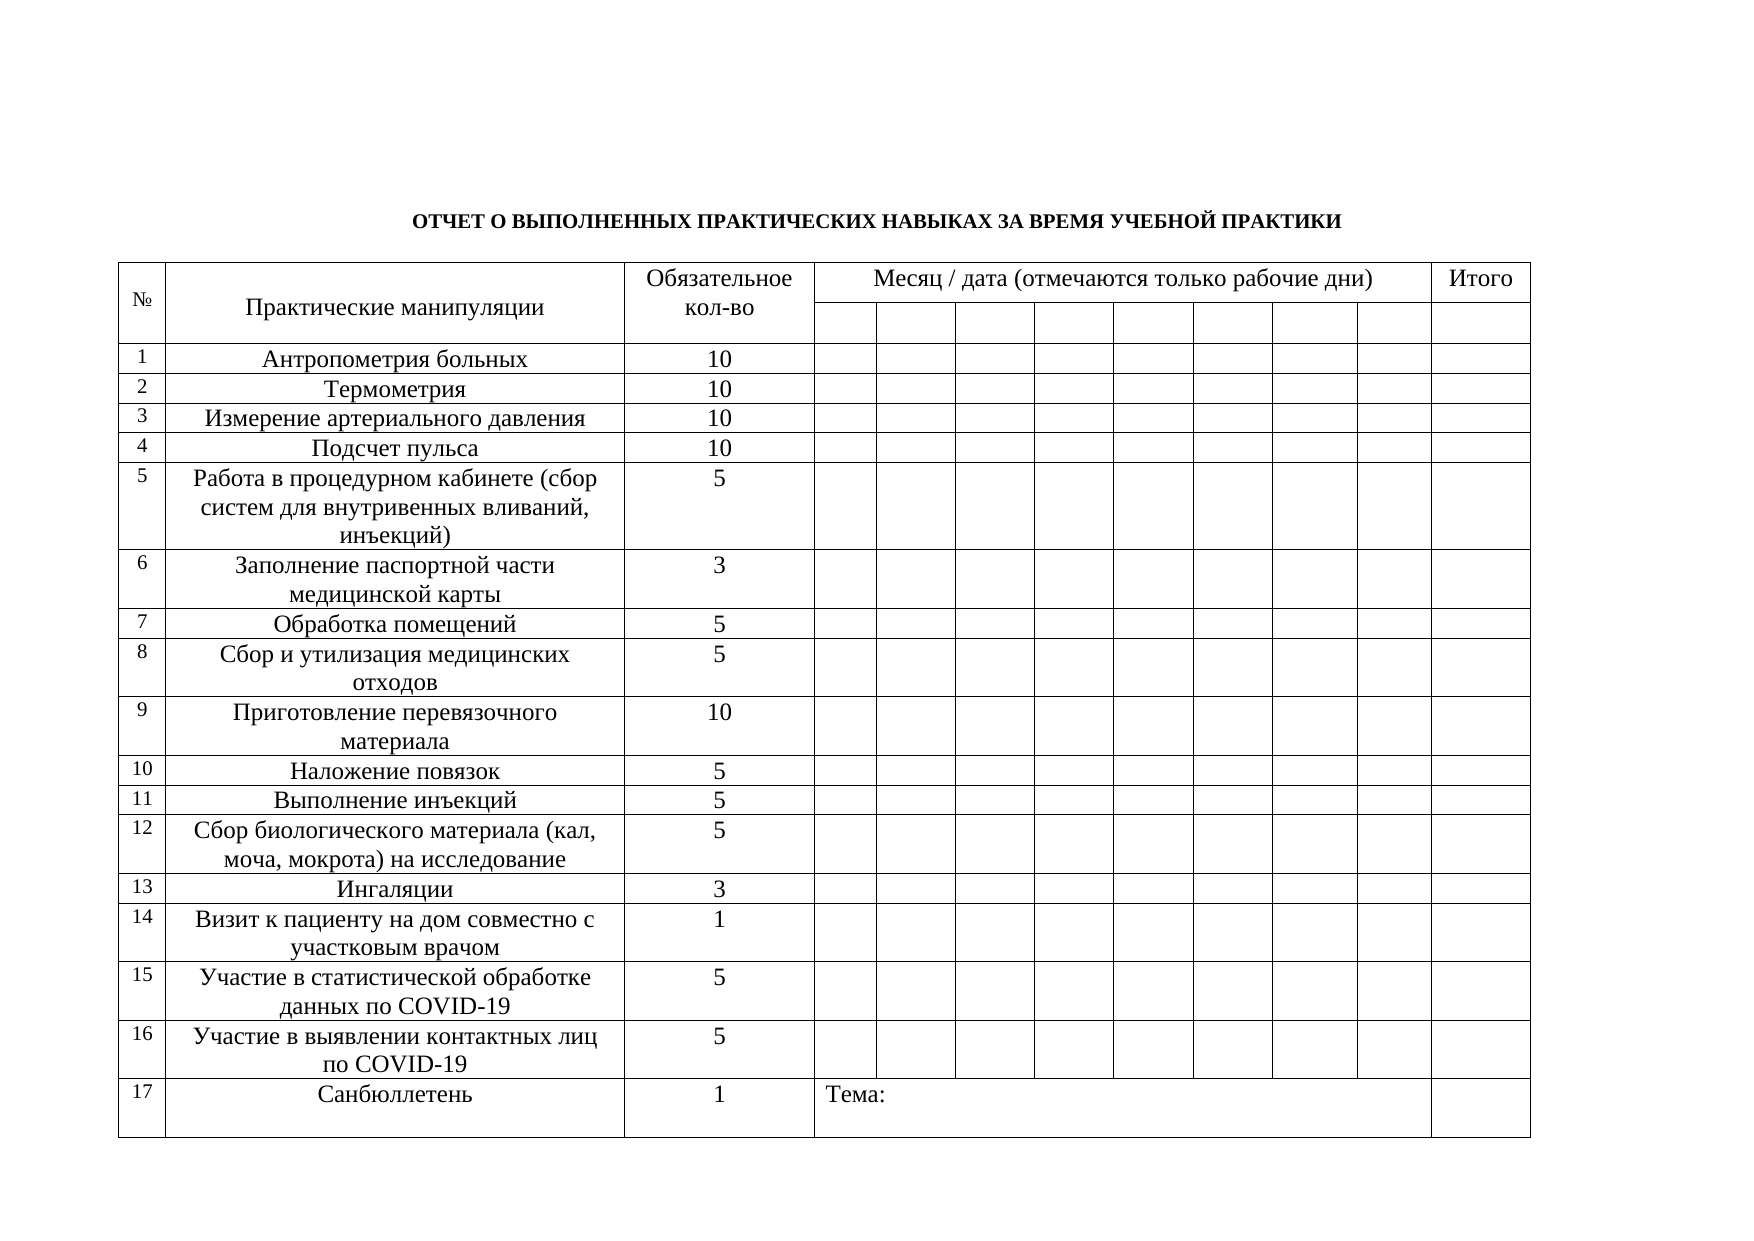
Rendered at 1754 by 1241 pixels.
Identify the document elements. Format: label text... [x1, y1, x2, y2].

table_cell [1114, 786, 1193, 814]
table_cell [815, 756, 876, 784]
table_cell [1358, 374, 1431, 402]
table_cell [815, 463, 876, 549]
table_cell [1273, 433, 1357, 462]
table_cell [1035, 756, 1113, 784]
table_cell [1273, 874, 1357, 903]
table_cell [815, 550, 876, 608]
table_cell [1358, 344, 1431, 373]
table_cell [815, 962, 876, 1020]
table_cell [956, 374, 1034, 402]
table_cell [1194, 303, 1272, 343]
table_cell [1432, 374, 1530, 402]
table_cell [1194, 1021, 1272, 1078]
table_cell 1 [119, 344, 165, 373]
table_cell [815, 874, 876, 903]
table_cell 3 [119, 404, 165, 432]
table_cell [956, 433, 1034, 462]
table_header Месяц / дата (отмечаются только рабочие дни) [815, 263, 1431, 302]
table_cell [956, 962, 1034, 1020]
table_cell [1432, 904, 1530, 961]
table_cell [1358, 756, 1431, 784]
table_cell 4 [119, 433, 165, 462]
table_cell [1273, 463, 1357, 549]
table_cell [1114, 756, 1193, 784]
table_cell [1035, 550, 1113, 608]
table_cell Измерение артериального давления [166, 404, 624, 432]
table_cell Обработка помещений [166, 609, 624, 638]
table_cell [956, 303, 1034, 343]
table_cell [1035, 374, 1113, 402]
table_cell [1273, 303, 1357, 343]
table_cell [1358, 697, 1431, 755]
table_cell [1432, 433, 1530, 462]
table_cell [1114, 433, 1193, 462]
table_cell Участие в статистической обработке данных по COVID-19 [166, 962, 624, 1020]
table_cell [815, 815, 876, 873]
table_cell [1432, 815, 1530, 873]
table_cell [815, 303, 876, 343]
table_cell [1114, 904, 1193, 961]
table_cell [1035, 303, 1113, 343]
table_cell [1114, 344, 1193, 373]
table_header № [119, 263, 165, 343]
table_cell [1035, 609, 1113, 638]
table_cell [1194, 639, 1272, 696]
table_cell [1035, 904, 1113, 961]
table_cell [1114, 404, 1193, 432]
table_cell [877, 344, 955, 373]
table_cell 5 [625, 815, 814, 873]
table_cell [1273, 344, 1357, 373]
table_cell [1035, 786, 1113, 814]
table_cell [877, 463, 955, 549]
table_cell [1114, 463, 1193, 549]
table_cell 5 [119, 463, 165, 549]
table_cell Тема: [815, 1079, 1431, 1137]
table_cell [1114, 697, 1193, 755]
table_cell 2 [119, 374, 165, 402]
table_cell 14 [119, 904, 165, 961]
table_cell [877, 815, 955, 873]
table_cell 10 [625, 374, 814, 402]
table_cell Участие в выявлении контактных лиц по COVID-19 [166, 1021, 624, 1078]
table_cell [1358, 815, 1431, 873]
table_cell [1035, 404, 1113, 432]
table_cell [1273, 404, 1357, 432]
table_cell Антропометрия больных [166, 344, 624, 373]
table_cell [1432, 1079, 1530, 1137]
table_cell [877, 303, 955, 343]
table_cell [1432, 344, 1530, 373]
table_cell [1358, 1021, 1431, 1078]
table_cell Термометрия [166, 374, 624, 402]
table_cell [1358, 404, 1431, 432]
table_cell [956, 786, 1034, 814]
table_cell [1358, 639, 1431, 696]
table_cell [956, 639, 1034, 696]
table_cell Сбор и утилизация медицинских отходов [166, 639, 624, 696]
table_cell Ингаляции [166, 874, 624, 903]
table_cell [1273, 697, 1357, 755]
table_cell [1035, 639, 1113, 696]
table_cell 1 [625, 904, 814, 961]
table_cell Визит к пациенту на дом совместно с участковым врачом [166, 904, 624, 961]
table_cell Работа в процедурном кабинете (сбор систем для внутривенных вливаний, инъекций) [166, 463, 624, 549]
table_cell 3 [625, 550, 814, 608]
table_cell [1194, 463, 1272, 549]
table_cell [956, 550, 1034, 608]
table_cell Заполнение паспортной части медицинской карты [166, 550, 624, 608]
table_cell [1273, 1021, 1357, 1078]
table_cell [1358, 463, 1431, 549]
table_cell [1432, 609, 1530, 638]
table_cell [1194, 374, 1272, 402]
table_cell [1358, 550, 1431, 608]
table_cell 5 [625, 786, 814, 814]
table_cell [1194, 904, 1272, 961]
table_cell [1194, 404, 1272, 432]
table_cell [1194, 756, 1272, 784]
table_cell 10 [625, 344, 814, 373]
table_cell [1194, 815, 1272, 873]
table_header Практические манипуляции [166, 263, 624, 343]
table_cell [956, 463, 1034, 549]
table_header Обязательное кол-во [625, 263, 814, 343]
table_cell 13 [119, 874, 165, 903]
table_cell [1358, 433, 1431, 462]
table_cell [877, 786, 955, 814]
table_cell [1358, 609, 1431, 638]
table_cell [1194, 697, 1272, 755]
table_cell Подсчет пульса [166, 433, 624, 462]
table_cell [956, 756, 1034, 784]
table_cell [956, 344, 1034, 373]
table_cell [1035, 433, 1113, 462]
table_cell 10 [625, 433, 814, 462]
table_cell [1114, 639, 1193, 696]
table_cell [1432, 550, 1530, 608]
table_cell [1194, 874, 1272, 903]
table_cell [1114, 874, 1193, 903]
table_cell [1194, 962, 1272, 1020]
table_cell [877, 697, 955, 755]
table_cell [877, 962, 955, 1020]
table_cell 3 [625, 874, 814, 903]
table_cell [1194, 609, 1272, 638]
table_cell [815, 1021, 876, 1078]
table_cell [1432, 756, 1530, 784]
table_cell [1273, 609, 1357, 638]
table_cell [956, 904, 1034, 961]
table_cell [1114, 303, 1193, 343]
table_cell [877, 609, 955, 638]
table_cell [815, 344, 876, 373]
table_cell 7 [119, 609, 165, 638]
table_cell [877, 756, 955, 784]
table_cell [1273, 962, 1357, 1020]
table_header Итого [1432, 263, 1530, 302]
table_cell 15 [119, 962, 165, 1020]
table_cell [815, 609, 876, 638]
table_cell [956, 609, 1034, 638]
table_cell [877, 404, 955, 432]
table_cell [1358, 786, 1431, 814]
table_cell [1035, 1021, 1113, 1078]
table_cell [815, 404, 876, 432]
text ОТЧЕТ О ВЫПОЛНЕННЫХ ПРАКТИЧЕСКИХ НАВЫКАХ ЗА ВРЕМЯ УЧЕБНОЙ ПРАКТИКИ [118, 209, 1636, 233]
table_cell 8 [119, 639, 165, 696]
table_cell [1194, 550, 1272, 608]
table_cell [815, 697, 876, 755]
table_cell 10 [119, 756, 165, 784]
table_cell 11 [119, 786, 165, 814]
table_cell [815, 433, 876, 462]
table_cell 5 [625, 639, 814, 696]
table_cell [1035, 463, 1113, 549]
table_cell 16 [119, 1021, 165, 1078]
table_cell [1035, 815, 1113, 873]
table_cell [877, 374, 955, 402]
table_cell [1035, 962, 1113, 1020]
table_cell [1114, 962, 1193, 1020]
table_cell [1194, 786, 1272, 814]
table_cell [1114, 609, 1193, 638]
table_cell [1432, 303, 1530, 343]
table_cell 5 [625, 756, 814, 784]
table_cell [877, 1021, 955, 1078]
table_cell [956, 697, 1034, 755]
table_cell 5 [625, 962, 814, 1020]
table_cell [1432, 874, 1530, 903]
table_cell [1114, 1021, 1193, 1078]
table_cell [877, 874, 955, 903]
table_cell [815, 639, 876, 696]
table_cell [956, 1021, 1034, 1078]
table_cell [1273, 550, 1357, 608]
table_cell Сбор биологического материала (кал, моча, мокрота) на исследование [166, 815, 624, 873]
table_cell 10 [625, 404, 814, 432]
table_cell Санбюллетень [166, 1079, 624, 1137]
table_cell 10 [625, 697, 814, 755]
table_cell [1035, 697, 1113, 755]
table_cell [1194, 344, 1272, 373]
table_cell 17 [119, 1079, 165, 1137]
table_cell [815, 374, 876, 402]
table_cell 1 [625, 1079, 814, 1137]
table_cell Выполнение инъекций [166, 786, 624, 814]
table_cell Наложение повязок [166, 756, 624, 784]
table_cell [1114, 550, 1193, 608]
table_cell [815, 904, 876, 961]
table_cell [1358, 962, 1431, 1020]
table_cell [1432, 1021, 1530, 1078]
table_cell [1432, 962, 1530, 1020]
table_cell 6 [119, 550, 165, 608]
table_cell [815, 786, 876, 814]
table_cell [1273, 639, 1357, 696]
table_cell [1114, 815, 1193, 873]
table_cell [956, 404, 1034, 432]
table_cell 5 [625, 1021, 814, 1078]
table_cell [1432, 786, 1530, 814]
table_cell [1035, 344, 1113, 373]
table_cell [1194, 433, 1272, 462]
table_cell [1358, 303, 1431, 343]
table_cell [877, 904, 955, 961]
table_cell 5 [625, 463, 814, 549]
table_cell 9 [119, 697, 165, 755]
table_cell [1273, 786, 1357, 814]
table_cell [1273, 904, 1357, 961]
table_cell [1358, 874, 1431, 903]
table_cell [877, 639, 955, 696]
table_cell [1273, 815, 1357, 873]
table_cell [1432, 697, 1530, 755]
table_cell [877, 433, 955, 462]
table_cell [1273, 374, 1357, 402]
table_cell 12 [119, 815, 165, 873]
table_cell [877, 550, 955, 608]
table_cell [1035, 874, 1113, 903]
table_cell [1114, 374, 1193, 402]
table_cell [956, 874, 1034, 903]
table_cell [1358, 904, 1431, 961]
table_cell Приготовление перевязочного материала [166, 697, 624, 755]
table_cell [956, 815, 1034, 873]
table_cell [1432, 639, 1530, 696]
table_cell [1273, 756, 1357, 784]
table_cell [1432, 463, 1530, 549]
table_cell 5 [625, 609, 814, 638]
table_cell [1432, 404, 1530, 432]
